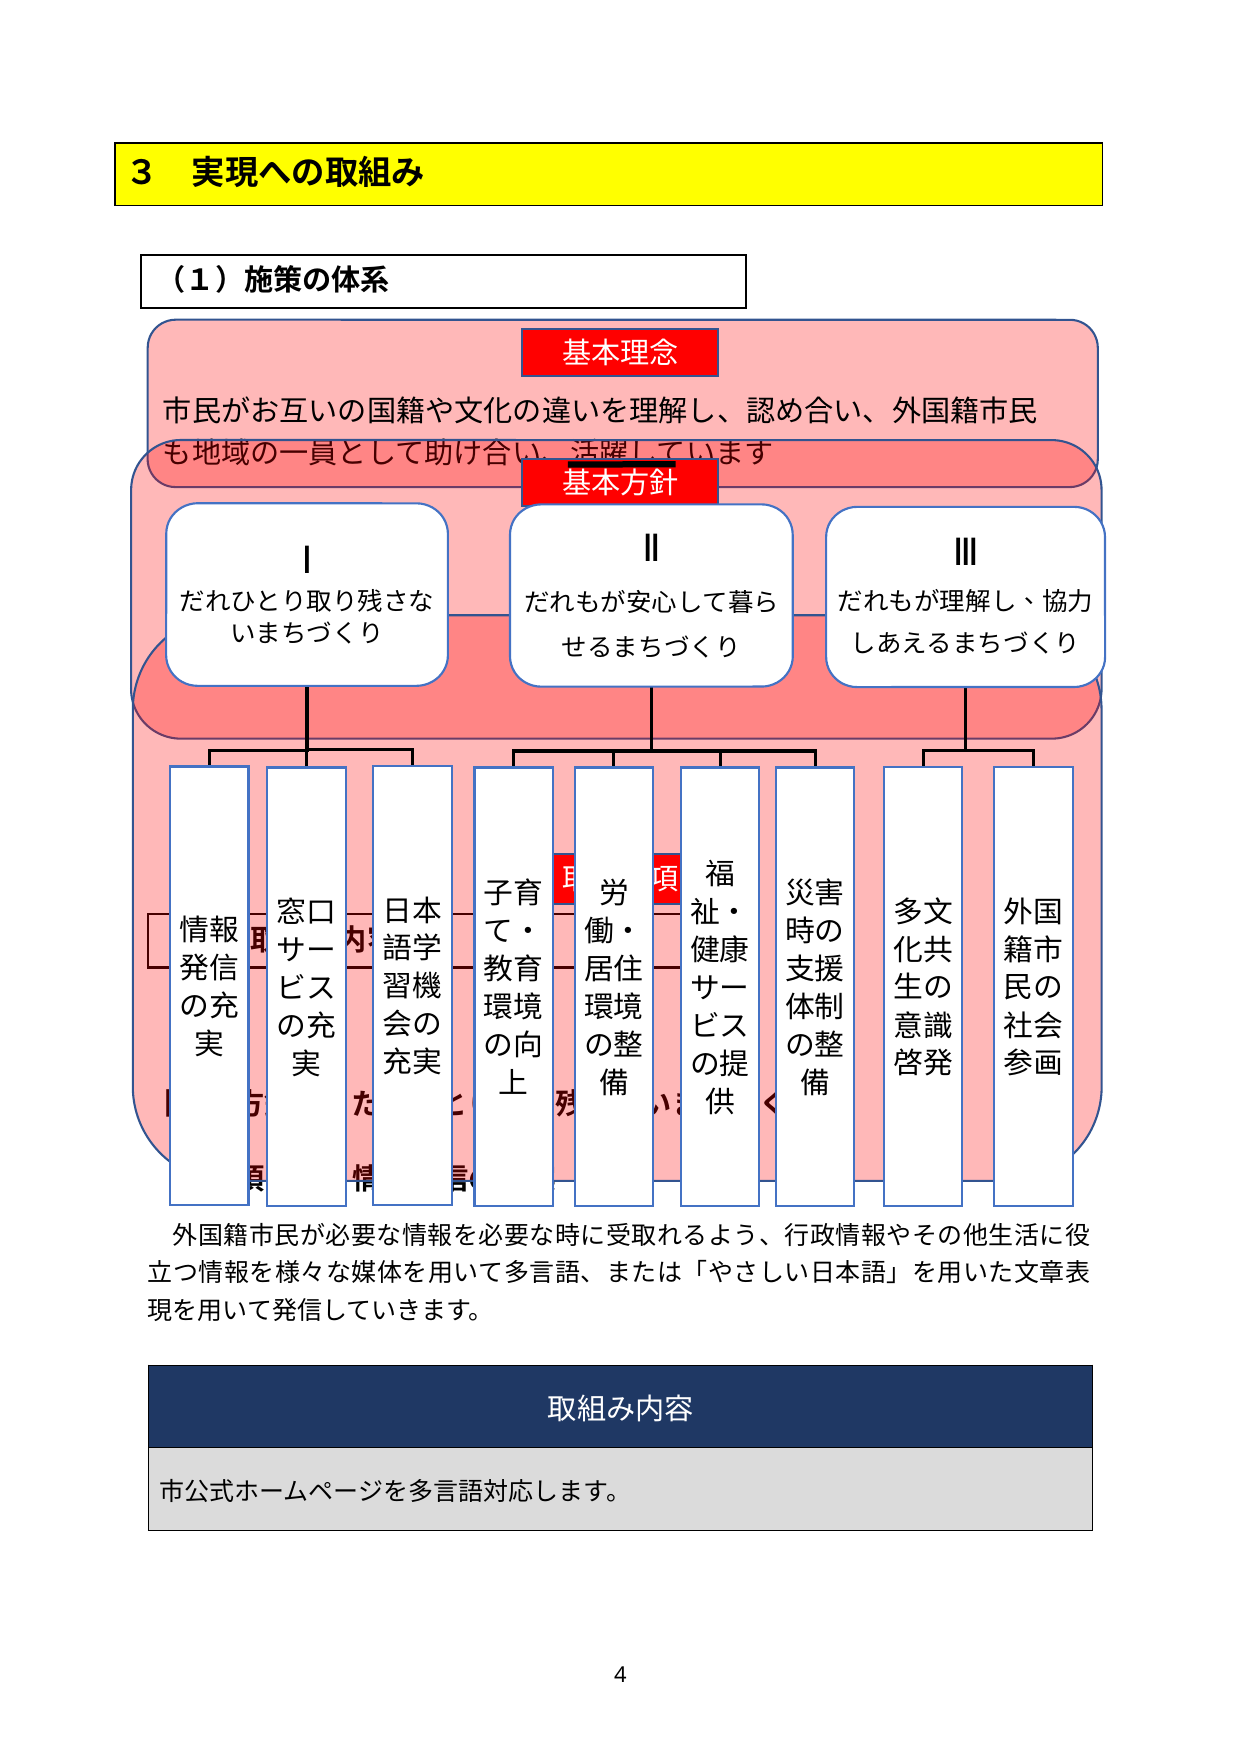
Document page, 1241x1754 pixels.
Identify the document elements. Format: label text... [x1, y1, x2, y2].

text 取組項目① 情報発信の充実 [148, 1139, 1092, 1214]
text 外国籍市民が必要な情報を必要な時に受取れるよう、行政情報やその他生活に役立つ情報を様々な媒体を用いて多言語、または「やさしい日本語」を用いた文章表現を用いて発信していきます。 [148, 1214, 1092, 1327]
table_header 取組み内容 [149, 1366, 1092, 1447]
table_cell 市公式ホームページを多言語対応します。 [149, 1448, 1092, 1530]
